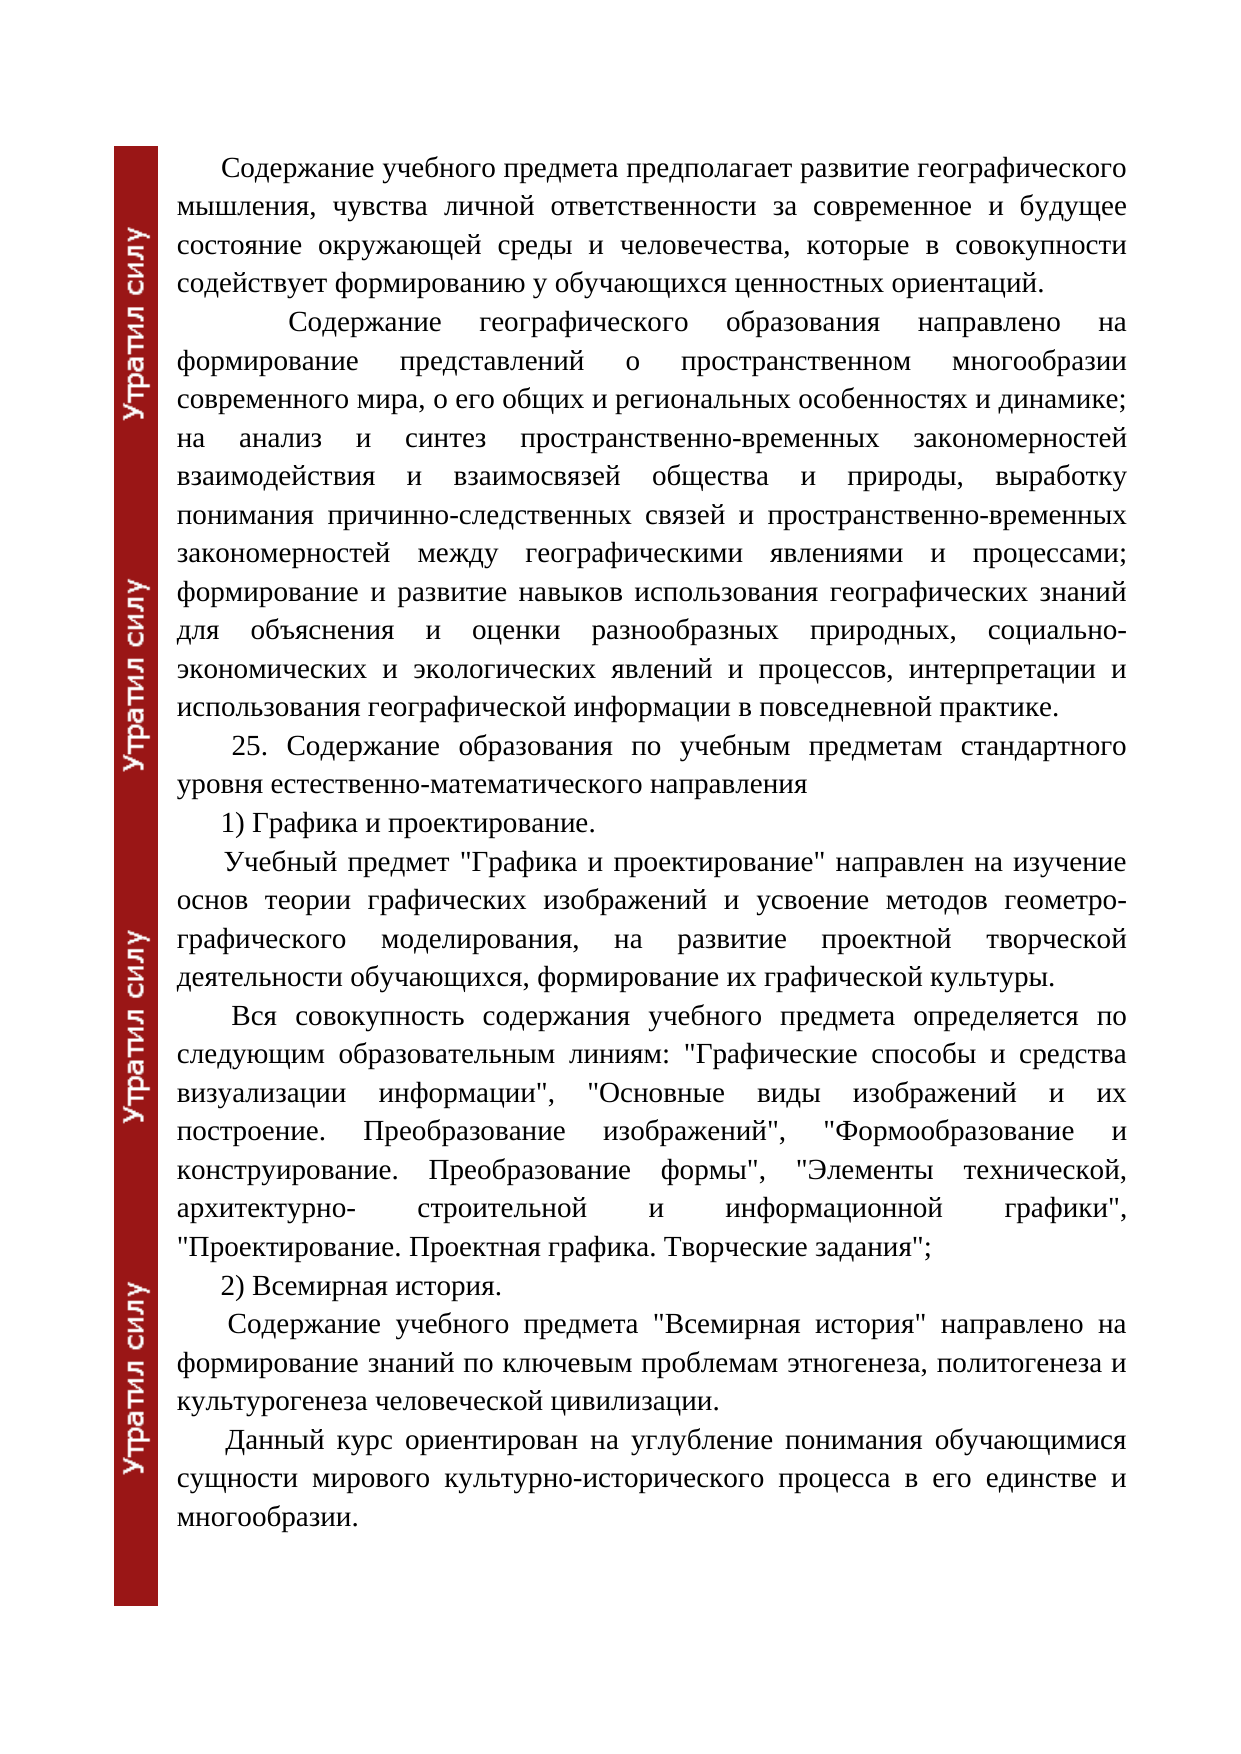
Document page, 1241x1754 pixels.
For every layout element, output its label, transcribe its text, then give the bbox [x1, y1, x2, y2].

text Содержание географического образования направлено на формирование представлений о пространственном многообразии современного мира, о его общих и региональных особенностях и динамике; на анализ и синтез пространственно-временных закономерностей взаимодействия и взаимосвязей общества и природы, выработку понимания причинно-следственных связей и пространственно-временных закономерностей между географическими явлениями и процессами; формирование и развитие навыков использования географических знаний для объяснения и оценки разнообразных природных, социально-экономических и экологических явлений и процессов, интерпретации и использования географической информации в повседневной практике. [112, 304, 1128, 723]
picture [114, 723, 158, 728]
text Содержание учебного предмета "Всемирная история" направлено на формирование знаний по ключевым проблемам этногенеза, политогенеза и культурогенеза человеческой цивилизации. [112, 1306, 1128, 1417]
picture [114, 299, 158, 304]
picture [114, 1301, 158, 1306]
picture [114, 839, 158, 844]
text 1) Графика и проектирование. [112, 805, 1128, 839]
picture [114, 1532, 158, 1606]
text Содержание учебного предмета предполагает развитие географического мышления, чувства личной ответственности за современное и будущее состояние окружающей среды и человечества, которые в совокупности содействует формированию у обучающихся ценностных ориентаций. [112, 150, 1128, 299]
text Данный курс ориентирован на углубление понимания обучающимися сущности мирового культурно-исторического процесса в его единстве и многообразии. [112, 1422, 1128, 1532]
picture [114, 800, 158, 805]
picture [114, 1417, 158, 1422]
text Учебный предмет "Графика и проектирование" направлен на изучение основ теории графических изображений и усвоение методов геометро-графического моделирования, на развитие проектной творческой деятельности обучающихся, формирование их графической культуры. [112, 844, 1128, 993]
text 2) Всемирная история. [112, 1268, 1128, 1301]
text Вся совокупность содержания учебного предмета определяется по следующим образовательным линиям: "Графические способы и средства визуализации информации", "Основные виды изображений и их построение. Преобразование изображений", "Формообразование и конструирование. Преобразование формы", "Элементы технической, архитектурно- строительной и информационной графики", "Проектирование. Проектная графика. Творческие задания"; [112, 998, 1128, 1263]
picture [114, 146, 158, 150]
picture [114, 993, 158, 998]
picture [114, 1263, 158, 1268]
text 25. Содержание образования по учебным предметам стандартного уровня естественно-математического направления [112, 728, 1128, 800]
